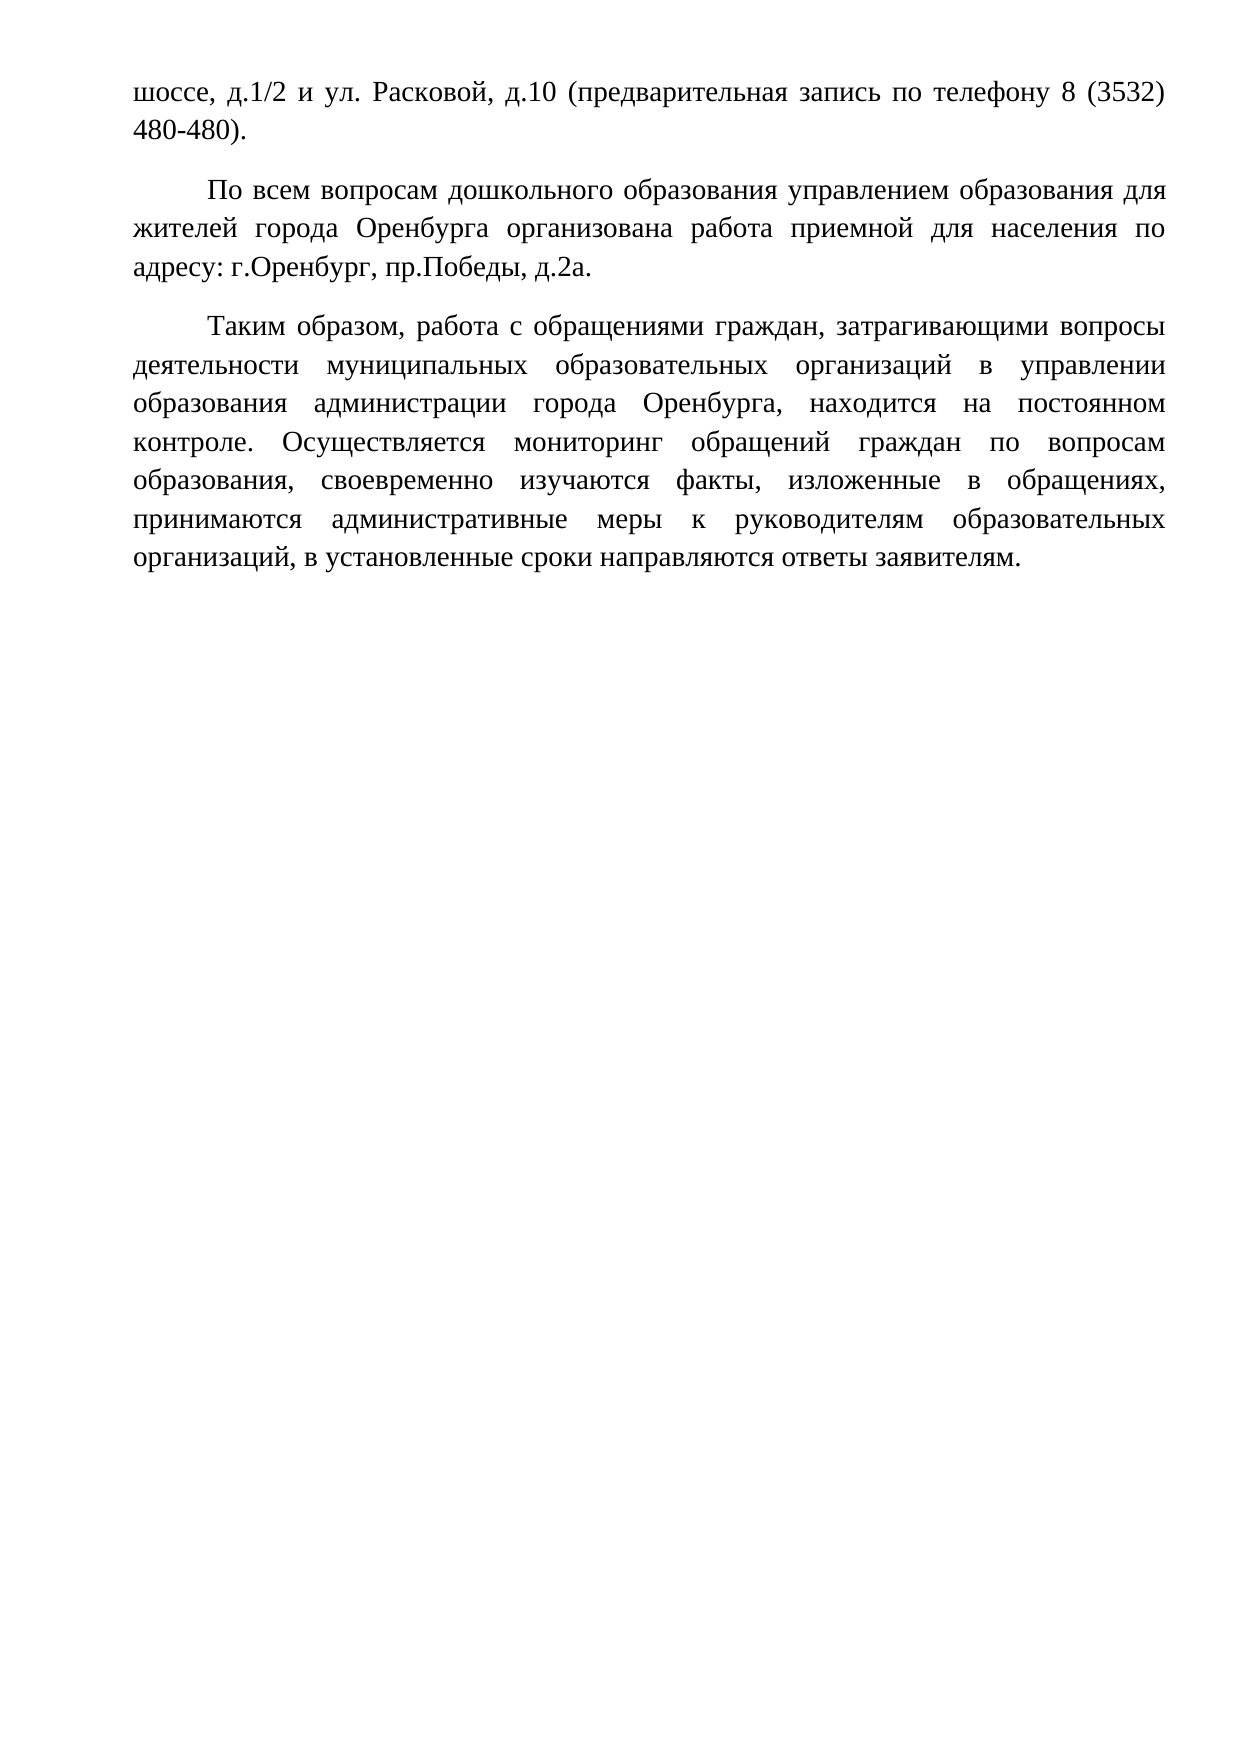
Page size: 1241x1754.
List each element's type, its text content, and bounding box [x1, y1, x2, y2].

list Таким образом, работа с обращениями граждан, затрагивающими вопросы деятельности муниципальных образовательных организаций в управлении образования администрации города Оренбурга, находится на постоянном контроле. Осуществляется мониторинг обращений граждан по вопросам образования, своевременно изучаются факты, изложенные в обращениях, принимаются административные меры к руководителям образовательных организаций, в установленные сроки направляются ответы заявителям. [133, 308, 1167, 573]
text По всем вопросам дошкольного образования управлением образования для жителей города Оренбурга организована работа приемной для населения по адресу: г.Оренбург, пр.Победы, д.2а. [133, 172, 1167, 282]
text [133, 74, 1167, 146]
